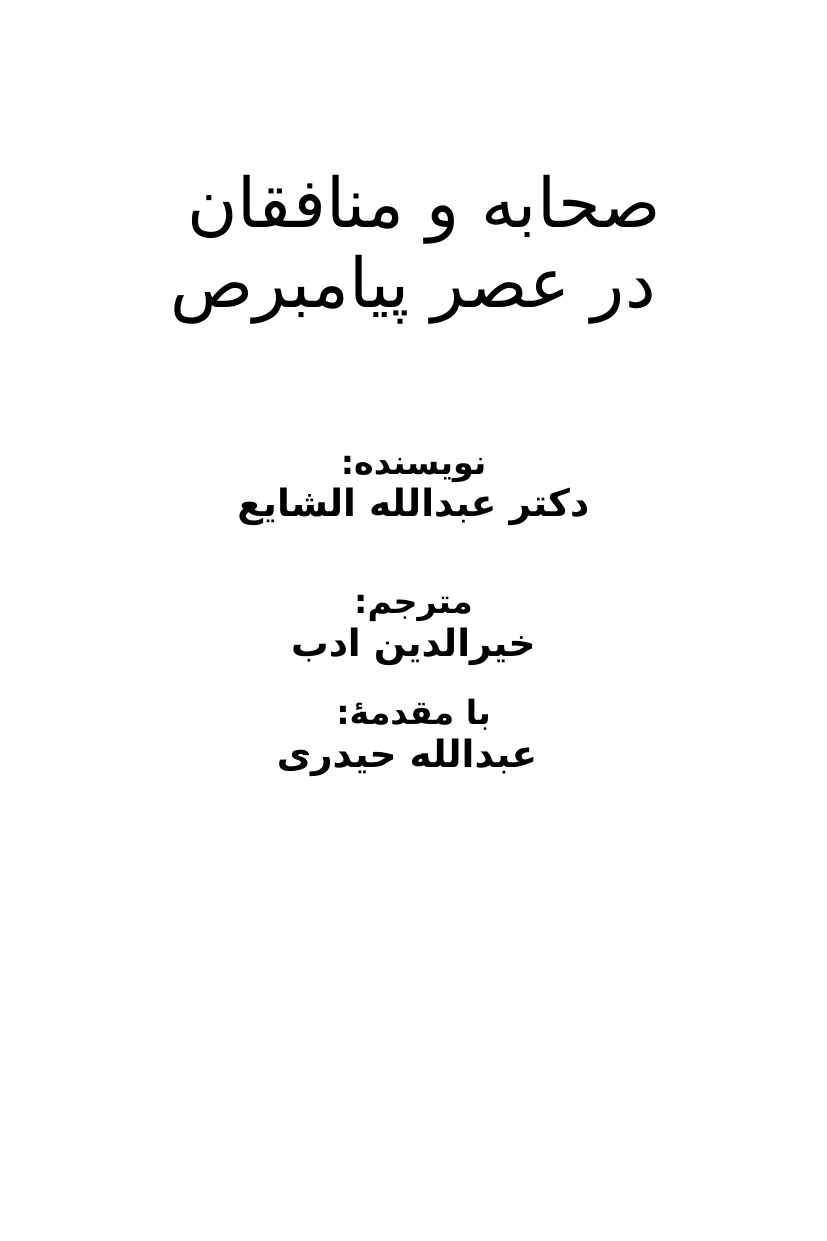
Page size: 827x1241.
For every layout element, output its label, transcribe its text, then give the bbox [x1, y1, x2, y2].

text عبدالله حیدری [89, 732, 738, 776]
text صحابه و منافقان [89, 164, 738, 244]
text خیرالدین ادب [89, 621, 738, 665]
text با مقدمۀ: [89, 693, 738, 732]
text در عصر پیامبرص [89, 244, 738, 324]
text دکتر عبدالله الشایع [89, 482, 738, 526]
text نویسنده: [89, 443, 738, 482]
text مترجم: [89, 582, 738, 621]
